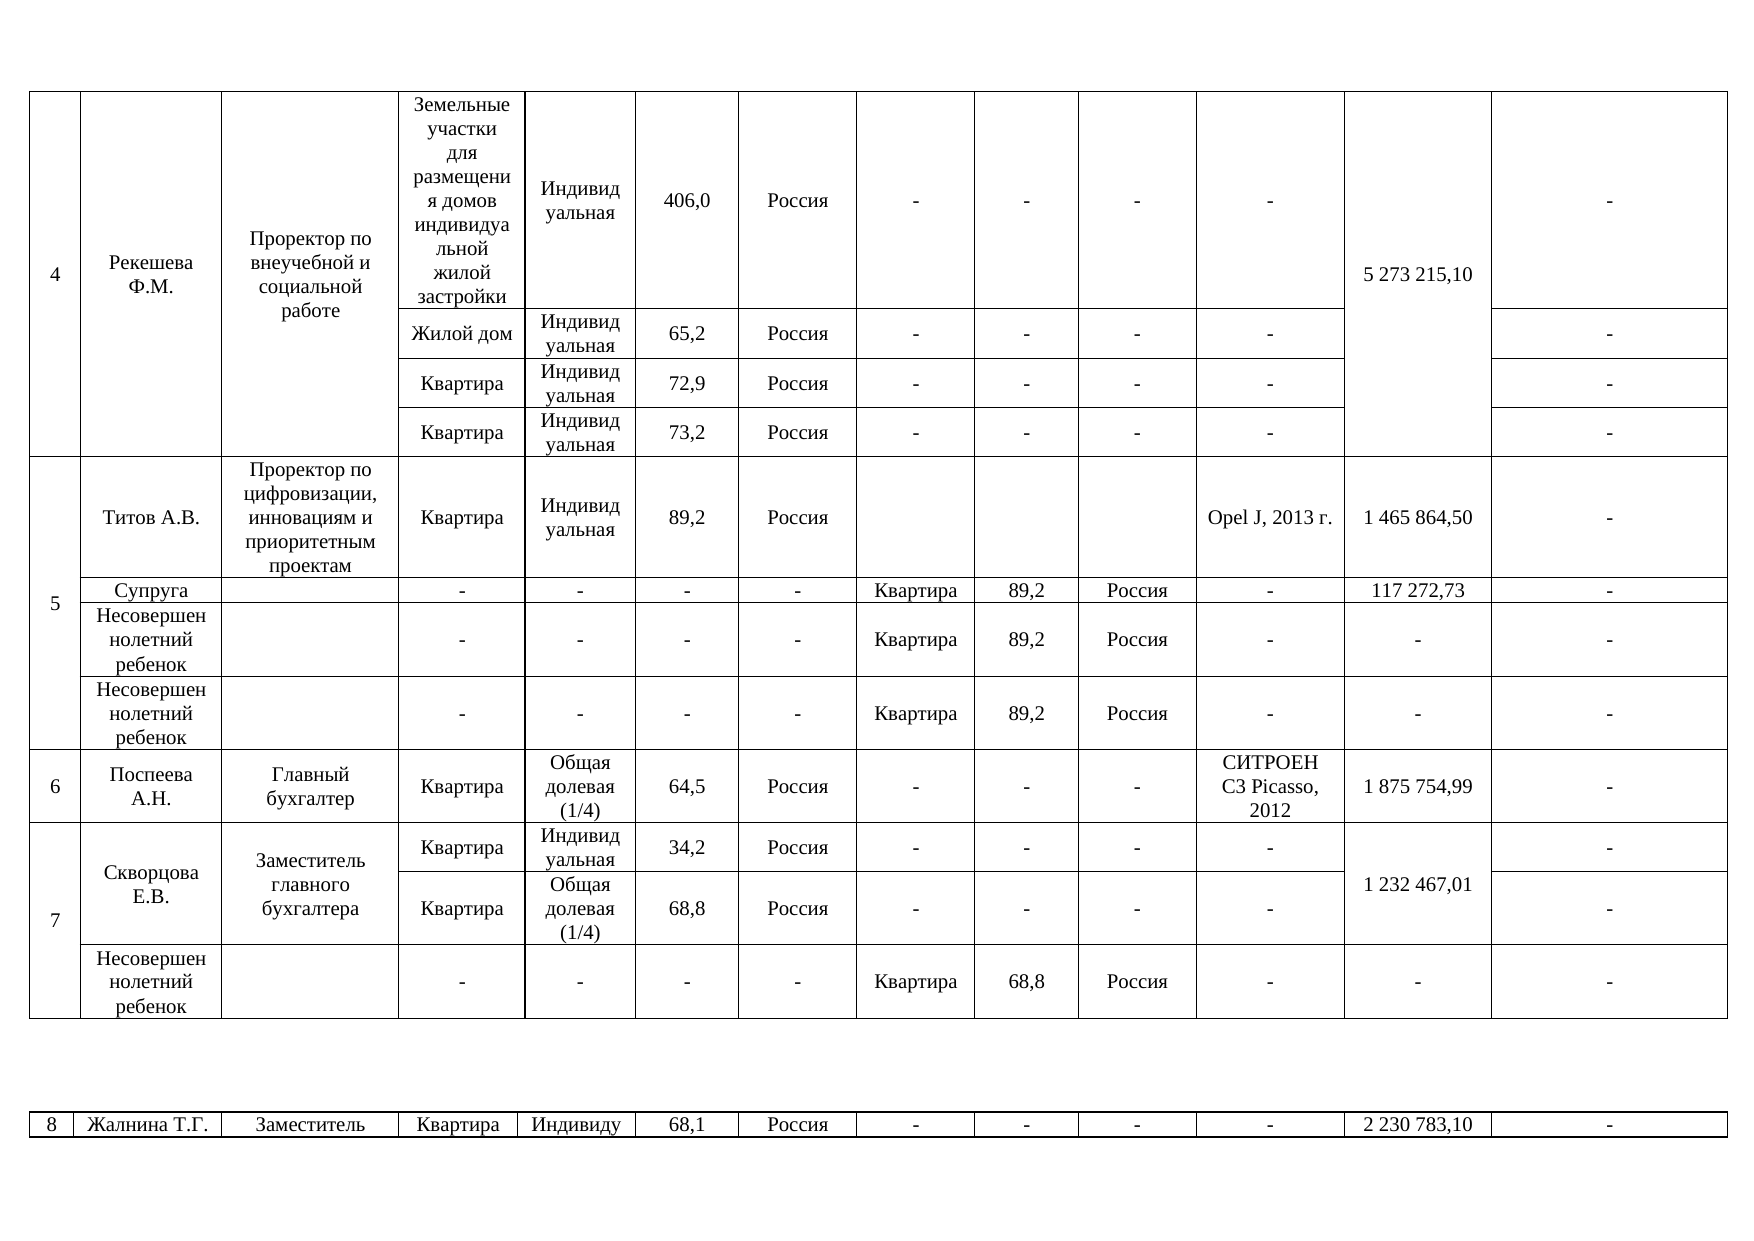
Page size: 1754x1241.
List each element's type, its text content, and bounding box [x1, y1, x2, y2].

table_cell - [1079, 359, 1196, 407]
table_header - [1492, 92, 1727, 308]
table_cell - [857, 750, 974, 822]
table_cell - [1492, 578, 1727, 602]
table_cell - [1079, 309, 1196, 357]
table_cell Россия [1079, 578, 1196, 602]
table_cell - [526, 945, 635, 1018]
table_cell 89,2 [975, 677, 1078, 749]
table_cell 6 [30, 750, 80, 822]
table_cell - [636, 945, 738, 1018]
table_cell Общая долевая (1/4) [526, 750, 635, 822]
table_cell - [1197, 603, 1344, 676]
table_cell Титов А.В. [81, 457, 221, 577]
table_cell - [975, 823, 1078, 871]
table_cell Заместитель главного бухгалтера [222, 823, 398, 944]
table_cell Скворцова Е.В. [81, 823, 221, 944]
table_header Индивидуальная [526, 92, 635, 308]
table_cell - [1492, 872, 1727, 944]
table_cell 89,2 [975, 578, 1078, 602]
table_cell - [1345, 945, 1491, 1018]
table_header - [975, 1113, 1078, 1136]
table_header 4 [30, 92, 80, 456]
table_cell Россия [739, 750, 856, 822]
table_cell Индивидуальная [526, 408, 635, 456]
table_cell - [1492, 309, 1727, 357]
table_header 68,1 [636, 1113, 738, 1136]
table_cell - [1492, 823, 1727, 871]
table_cell - [739, 603, 856, 676]
table_cell Несовершеннолетний ребенок [81, 603, 221, 676]
table_cell 64,5 [636, 750, 738, 822]
table_cell Проректор по цифровизации, инновациям и приоритетным проектам [222, 457, 398, 577]
table_cell Россия [1079, 603, 1196, 676]
table_cell - [1079, 750, 1196, 822]
table_cell Квартира [399, 408, 524, 456]
table_cell Квартира [857, 603, 974, 676]
table_header 5 273 215,10 [1345, 92, 1491, 456]
table_header - [1197, 92, 1344, 308]
table_cell Opel J, 2013 г. [1197, 457, 1344, 577]
table_cell - [975, 359, 1078, 407]
table_cell - [739, 945, 856, 1018]
table_cell 34,2 [636, 823, 738, 871]
table_header Земельные участки для размещения домов индивидуальной жилой застройки [399, 92, 524, 308]
table_cell - [739, 677, 856, 749]
table_cell 7 [30, 823, 80, 1018]
table_cell - [1079, 872, 1196, 944]
table_cell Россия [739, 457, 856, 577]
table_cell - [1345, 677, 1491, 749]
table_cell - [1492, 408, 1727, 456]
table_cell - [975, 872, 1078, 944]
table_header - [1079, 1113, 1196, 1136]
table_header - [857, 1113, 974, 1136]
table_header - [1492, 1113, 1727, 1136]
table_header - [975, 92, 1078, 308]
table_cell [222, 945, 398, 1018]
table_cell [857, 457, 974, 577]
table_cell [222, 578, 398, 602]
table_cell - [857, 359, 974, 407]
table_cell 1 465 864,50 [1345, 457, 1491, 577]
table_cell [1079, 457, 1196, 577]
table_cell - [1197, 578, 1344, 602]
table_cell - [636, 578, 738, 602]
table_cell - [1197, 823, 1344, 871]
table_cell - [857, 823, 974, 871]
table_cell Квартира [399, 750, 524, 822]
table_cell - [1345, 603, 1491, 676]
table_cell - [1197, 408, 1344, 456]
table_cell Россия [739, 408, 856, 456]
table_cell - [975, 408, 1078, 456]
table_cell 68,8 [975, 945, 1078, 1018]
table_cell Супруга [81, 578, 221, 602]
table_cell Несовершеннолетний ребенок [81, 945, 221, 1018]
table_cell Жилой дом [399, 309, 524, 357]
table_cell Квартира [399, 359, 524, 407]
table_cell 73,2 [636, 408, 738, 456]
table_header Рекешева Ф.М. [81, 92, 221, 456]
table_cell СИТРОЕН С3 Picasso, 2012 [1197, 750, 1344, 822]
table_header - [1079, 92, 1196, 308]
table_cell - [1197, 309, 1344, 357]
table_cell [222, 677, 398, 749]
table_header - [1197, 1113, 1344, 1136]
table_cell - [975, 309, 1078, 357]
table_cell - [1197, 359, 1344, 407]
table_cell [975, 457, 1078, 577]
table_cell 1 232 467,01 [1345, 823, 1491, 944]
table_cell - [1492, 457, 1727, 577]
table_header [222, 1113, 398, 1136]
table_header 406,0 [636, 92, 738, 308]
table_cell - [1079, 408, 1196, 456]
table_cell 68,8 [636, 872, 738, 944]
table_cell - [1197, 677, 1344, 749]
table_cell - [857, 872, 974, 944]
table_cell - [399, 677, 524, 749]
table_cell Квартира [399, 823, 524, 871]
table_header Россия [739, 1113, 856, 1136]
table_cell Россия [1079, 677, 1196, 749]
table_cell Индивидуальная [526, 823, 635, 871]
table_header 8 [30, 1113, 73, 1136]
table_cell Поспеева А.Н. [81, 750, 221, 822]
table_header 2 230 783,10 [1345, 1113, 1491, 1136]
table_cell - [399, 603, 524, 676]
table_cell - [1492, 677, 1727, 749]
table_header - [857, 92, 974, 308]
table_cell Общая долевая (1/4) [526, 872, 635, 944]
table_cell 89,2 [636, 457, 738, 577]
table_cell - [636, 603, 738, 676]
table_cell - [1492, 359, 1727, 407]
table_cell - [526, 603, 635, 676]
table_cell Индивидуальная [526, 457, 635, 577]
table_cell [222, 603, 398, 676]
table_cell Квартира [399, 457, 524, 577]
table_cell 89,2 [975, 603, 1078, 676]
table_cell Россия [739, 309, 856, 357]
table_cell - [857, 408, 974, 456]
table_cell Квартира [857, 945, 974, 1018]
table_cell - [1197, 945, 1344, 1018]
table_header Россия [739, 92, 856, 308]
table_cell 65,2 [636, 309, 738, 357]
table_cell Россия [1079, 945, 1196, 1018]
table_cell Квартира [857, 677, 974, 749]
table_cell - [526, 677, 635, 749]
table_cell Россия [739, 872, 856, 944]
table_cell - [526, 578, 635, 602]
table_cell 1 875 754,99 [1345, 750, 1491, 822]
table_cell Несовершеннолетний ребенок [81, 677, 221, 749]
table_cell - [1492, 603, 1727, 676]
table_header Квартира [399, 1113, 517, 1136]
table_cell Квартира [857, 578, 974, 602]
table_cell Индивидуальная [526, 359, 635, 407]
table_cell - [399, 945, 524, 1018]
table_cell - [857, 309, 974, 357]
table_cell 5 [30, 457, 80, 749]
table_cell 117 272,73 [1345, 578, 1491, 602]
table_cell Главный бухгалтер [222, 750, 398, 822]
table_cell Россия [739, 823, 856, 871]
table_cell - [1492, 750, 1727, 822]
table_cell Россия [739, 359, 856, 407]
table_cell - [399, 578, 524, 602]
table_cell - [739, 578, 856, 602]
table_cell 72,9 [636, 359, 738, 407]
table_header Индивидуальная [518, 1113, 635, 1136]
table_cell - [636, 677, 738, 749]
table_header Проректор по внеучебной и социальной работе [222, 92, 398, 456]
table_cell - [1492, 945, 1727, 1018]
table_cell - [975, 750, 1078, 822]
table_cell Индивидуальная [526, 309, 635, 357]
table_header Жалнина Т.Г. [74, 1113, 221, 1136]
table_cell - [1079, 823, 1196, 871]
table_cell Квартира [399, 872, 524, 944]
table_cell - [1197, 872, 1344, 944]
